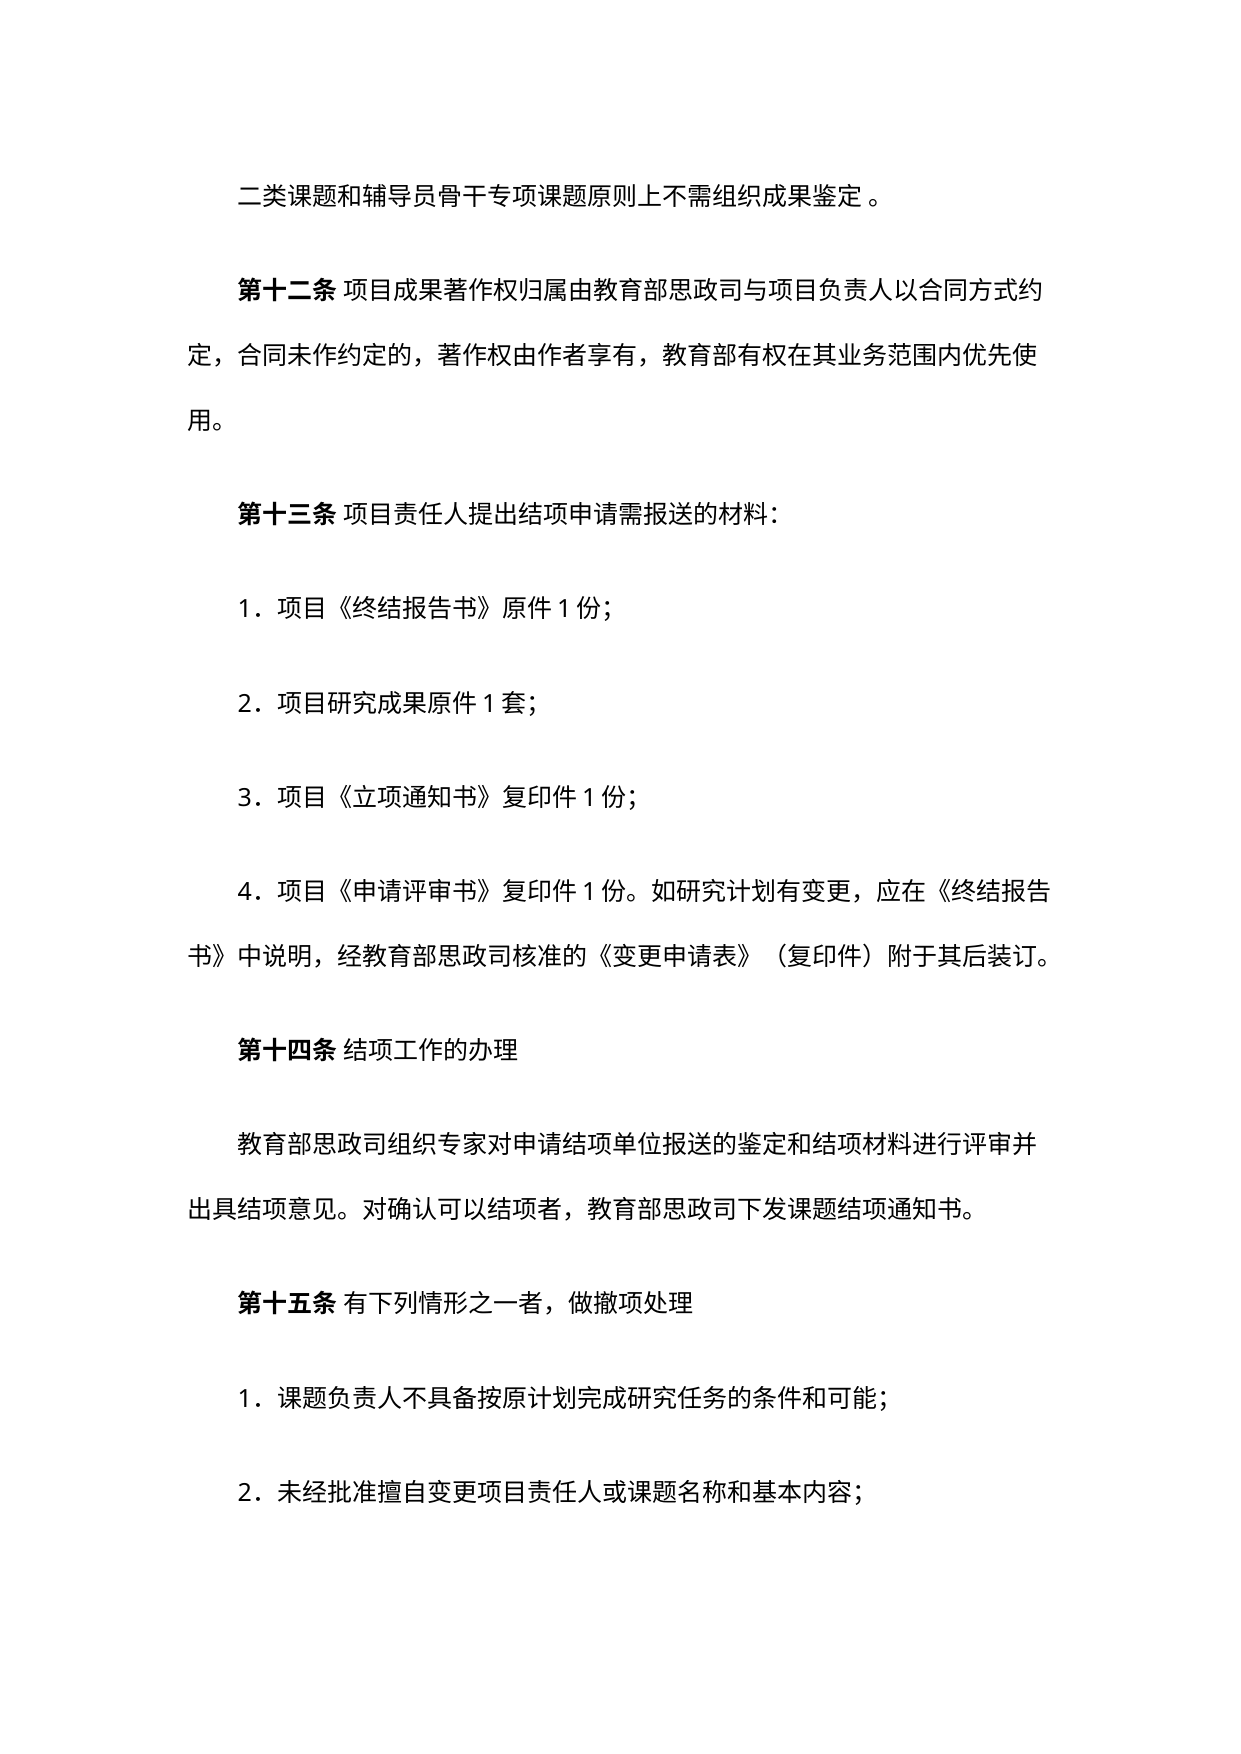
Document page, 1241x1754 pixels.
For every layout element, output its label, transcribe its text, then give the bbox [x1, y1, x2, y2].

text 教育部思政司组织专家对申请结项单位报送的鉴定和结项材料进行评审并出具结项意见。对确认可以结项者，教育部思政司下发课题结项通知书。 [187, 1110, 1053, 1240]
text 2．项目研究成果原件1套； [187, 669, 1053, 734]
text 1．课题负责人不具备按原计划完成研究任务的条件和可能； [187, 1364, 1053, 1429]
text 4．项目《申请评审书》复印件1份。如研究计划有变更，应在《终结报告书》中说明，经教育部思政司核准的《变更申请表》（复印件）附于其后装订。 [187, 857, 1053, 987]
text 3．项目《立项通知书》复印件1份； [187, 763, 1053, 828]
text 二类课题和辅导员骨干专项课题原则上不需组织成果鉴定 。 [187, 162, 1053, 227]
text 第十二条 项目成果著作权归属由教育部思政司与项目负责人以合同方式约定，合同未作约定的，著作权由作者享有，教育部有权在其业务范围内优先使用。 [187, 256, 1053, 451]
text 2．未经批准擅自变更项目责任人或课题名称和基本内容； [187, 1458, 1053, 1523]
text 1．项目《终结报告书》原件1份； [187, 574, 1053, 639]
text 第十四条 结项工作的办理 [187, 1016, 1053, 1081]
text 第十三条 项目责任人提出结项申请需报送的材料： [187, 480, 1053, 545]
text 第十五条 有下列情形之一者，做撤项处理 [187, 1269, 1053, 1334]
